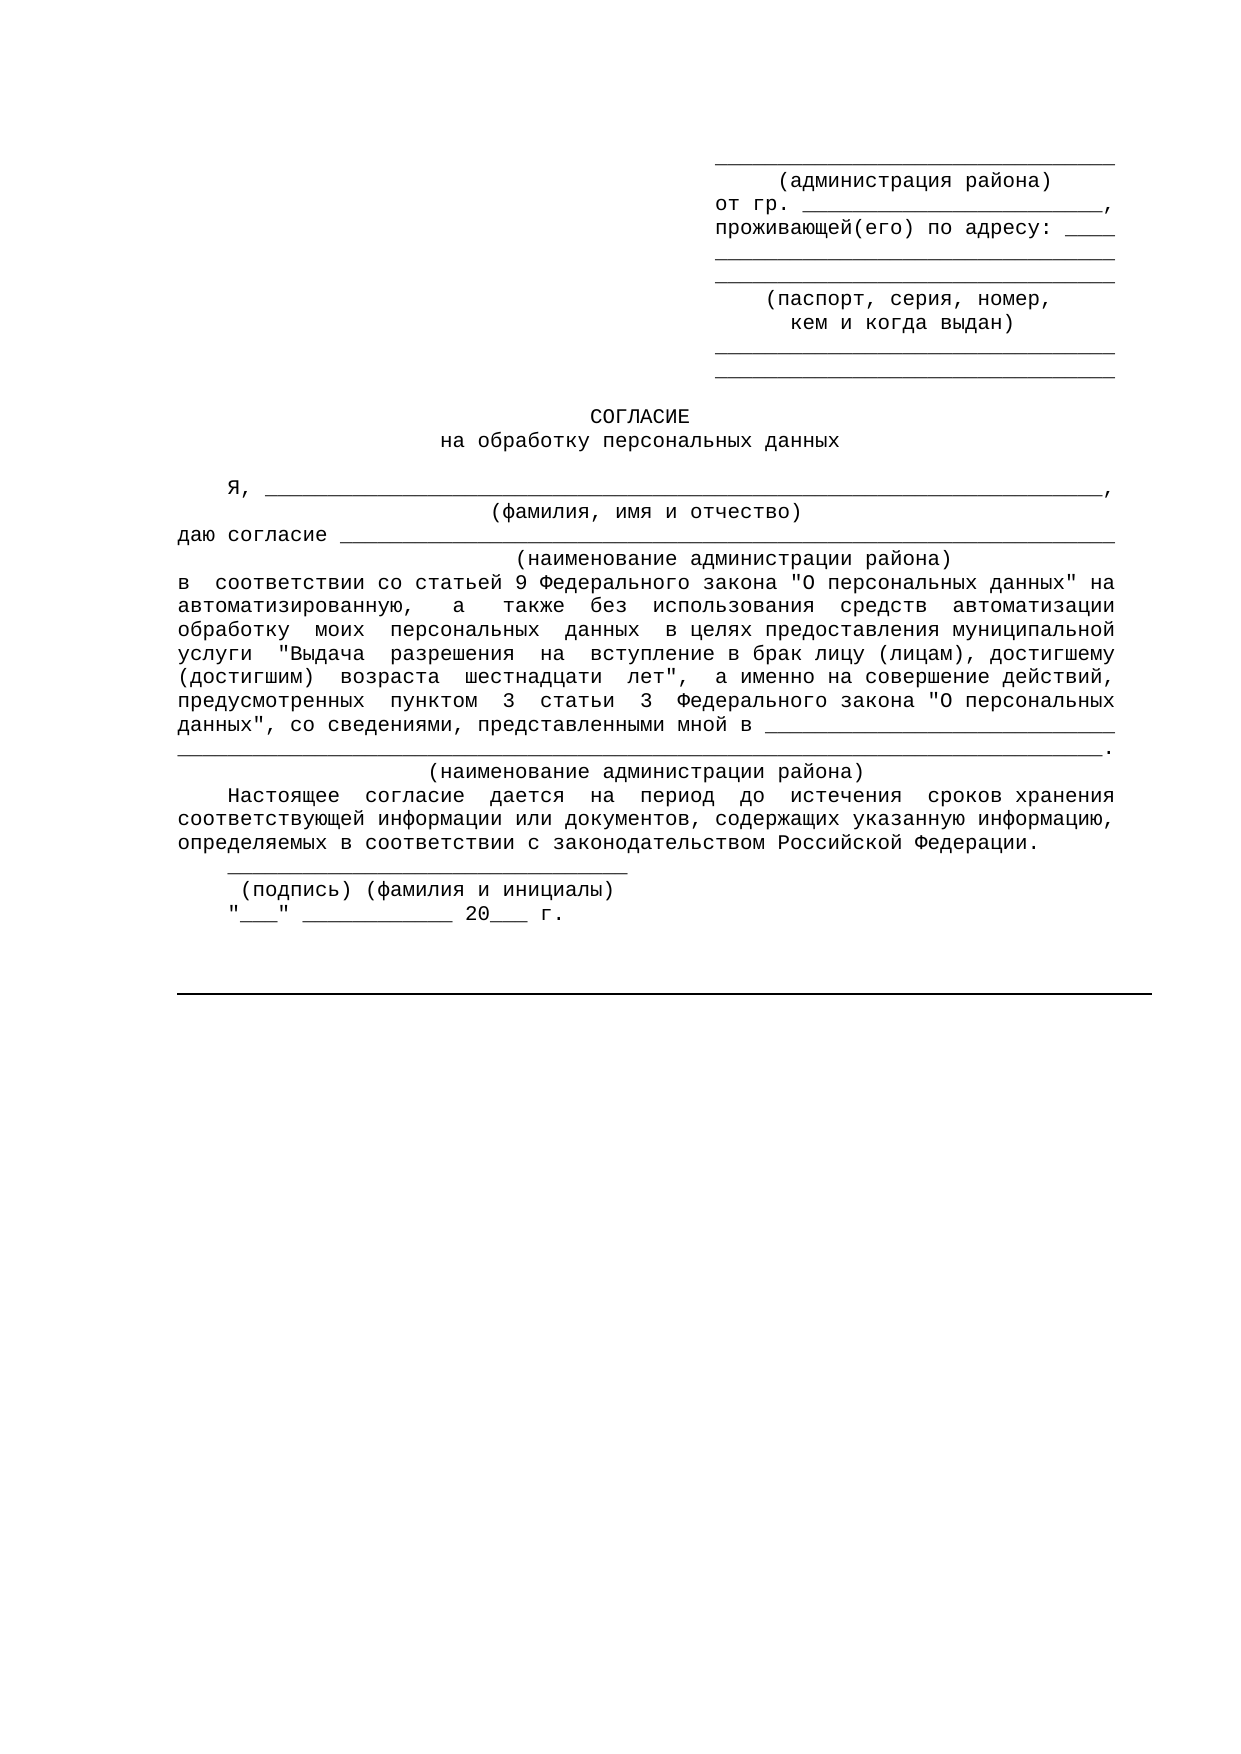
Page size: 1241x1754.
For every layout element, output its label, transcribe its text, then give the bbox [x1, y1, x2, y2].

text (наименование администрации района) [177, 548, 1152, 572]
text (достигшим) возраста шестнадцати лет", а именно на совершение действий, [177, 666, 1152, 690]
text кем и когда выдан) [177, 312, 1152, 335]
text (фамилия, имя и отчество) [177, 501, 1152, 524]
text соответствующей информации или документов, содержащих указанную информацию, [177, 808, 1152, 832]
text (администрация района) [177, 170, 1152, 193]
text от гр. ________________________, [177, 193, 1152, 217]
text ________________________________ [177, 264, 1152, 288]
text данных", со сведениями, представленными мной в ____________________________ [177, 714, 1152, 737]
text обработку моих персональных данных в целях предоставления муниципальной [177, 619, 1152, 643]
text (паспорт, серия, номер, [177, 288, 1152, 312]
text ________________________________ [177, 359, 1152, 383]
text предусмотренных пунктом 3 статьи 3 Федерального закона "О персональных [177, 690, 1152, 714]
text даю согласие ______________________________________________________________ [177, 524, 1152, 548]
text "___" ____________ 20___ г. [177, 903, 1152, 926]
text __________________________________________________________________________. [177, 737, 1152, 761]
text на обработку персональных данных [177, 430, 1152, 453]
text Я, ___________________________________________________________________, [177, 477, 1152, 501]
text ________________________________ [177, 241, 1152, 264]
text ________________________________ [177, 335, 1152, 359]
text ________________________________ [177, 146, 1152, 170]
text проживающей(его) по адресу: ____ [177, 217, 1152, 241]
text определяемых в соответствии с законодательством Российской Федерации. [177, 832, 1152, 856]
text (подпись) (фамилия и инициалы) [177, 879, 1152, 903]
text автоматизированную, а также без использования средств автоматизации [177, 595, 1152, 619]
text СОГЛАСИЕ [177, 406, 1152, 430]
text в соответствии со статьей 9 Федерального закона "О персональных данных" на [177, 572, 1152, 595]
text (наименование администрации района) [177, 761, 1152, 784]
text Настоящее согласие дается на период до истечения сроков хранения [177, 784, 1152, 808]
text услуги "Выдача разрешения на вступление в брак лицу (лицам), достигшему [177, 643, 1152, 666]
text ________________________________ [177, 856, 1152, 879]
